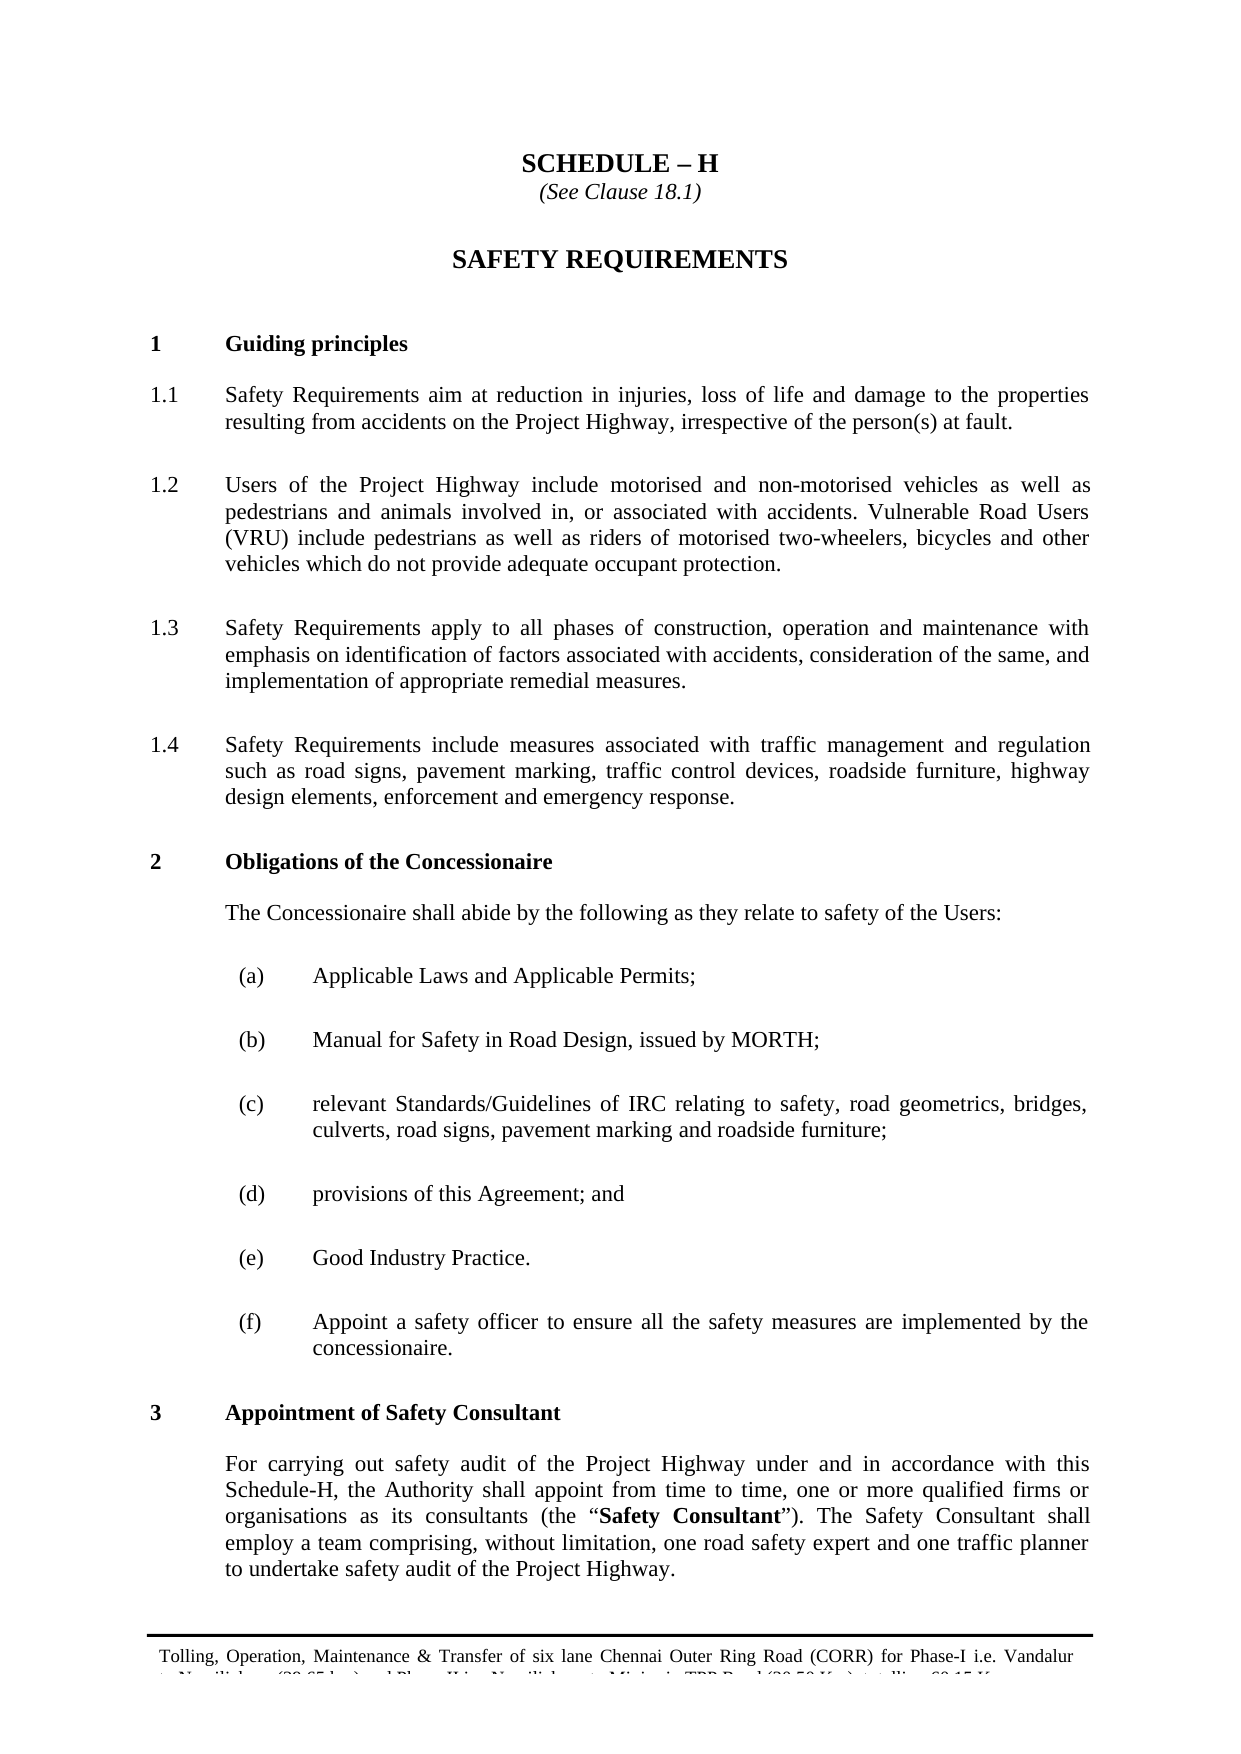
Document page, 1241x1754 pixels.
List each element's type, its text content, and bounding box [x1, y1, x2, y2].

subtitle Guiding principles [150, 330, 1103, 357]
text For carrying out safety audit of the Project Highway under and in accordance with this Schedule-H, the Authority shall appoint from time to time, one or more qualified firms or organisations as its consultants (the “Safety Consultant”). The Safety Consultant shall employ a team comprising, without limitation, one road safety expert and one traffic planner to undertake safety audit of the Project Highway. [225, 1449, 1091, 1581]
subtitle Obligations of the Concessionaire [150, 848, 1103, 874]
list Manual for Safety in Road Design, issued by MORTH; [239, 1026, 1103, 1053]
list Safety Requirements aim at reduction in injuries, loss of life and damage to the properties resulting from accidents on the Project Highway, irrespective of the person(s) at fault. [150, 381, 1091, 434]
list provisions of this Agreement; and [238, 1180, 1103, 1207]
subtitle SCHEDULE – H [339, 148, 901, 179]
subtitle Appointment of Safety Consultant [150, 1399, 1103, 1425]
list Safety Requirements include measures associated with traffic management and regulation such as road signs, pavement marking, traffic control devices, roadside furniture, highway design elements, enforcement and emergency response. [150, 731, 1091, 810]
list Appoint a safety officer to ensure all the safety measures are implemented by the concessionaire. [238, 1308, 1091, 1361]
list Applicable Laws and Applicable Permits; [239, 962, 1103, 989]
list Users of the Project Highway include motorised and non-motorised vehicles as well as pedestrians and animals involved in, or associated with accidents. Vulnerable Road Users (VRU) include pedestrians as well as riders of motorised two-wheelers, bicycles and other vehicles which do not provide adequate occupant protection. [150, 471, 1091, 577]
subtitle SAFETY REQUIREMENTS [339, 243, 901, 274]
text (See Clause 18.1) [339, 179, 901, 205]
list relevant Standards/Guidelines of IRC relating to safety, road geometrics, bridges, culverts, road signs, pavement marking and roadside furniture; [238, 1090, 1091, 1143]
list Safety Requirements apply to all phases of construction, operation and maintenance with emphasis on identification of factors associated with accidents, consideration of the same, and implementation of appropriate remedial measures. [150, 614, 1091, 693]
text The Concessionaire shall abide by the following as they relate to safety of the Users: [225, 899, 1103, 925]
list Good Industry Practice. [238, 1244, 1103, 1270]
